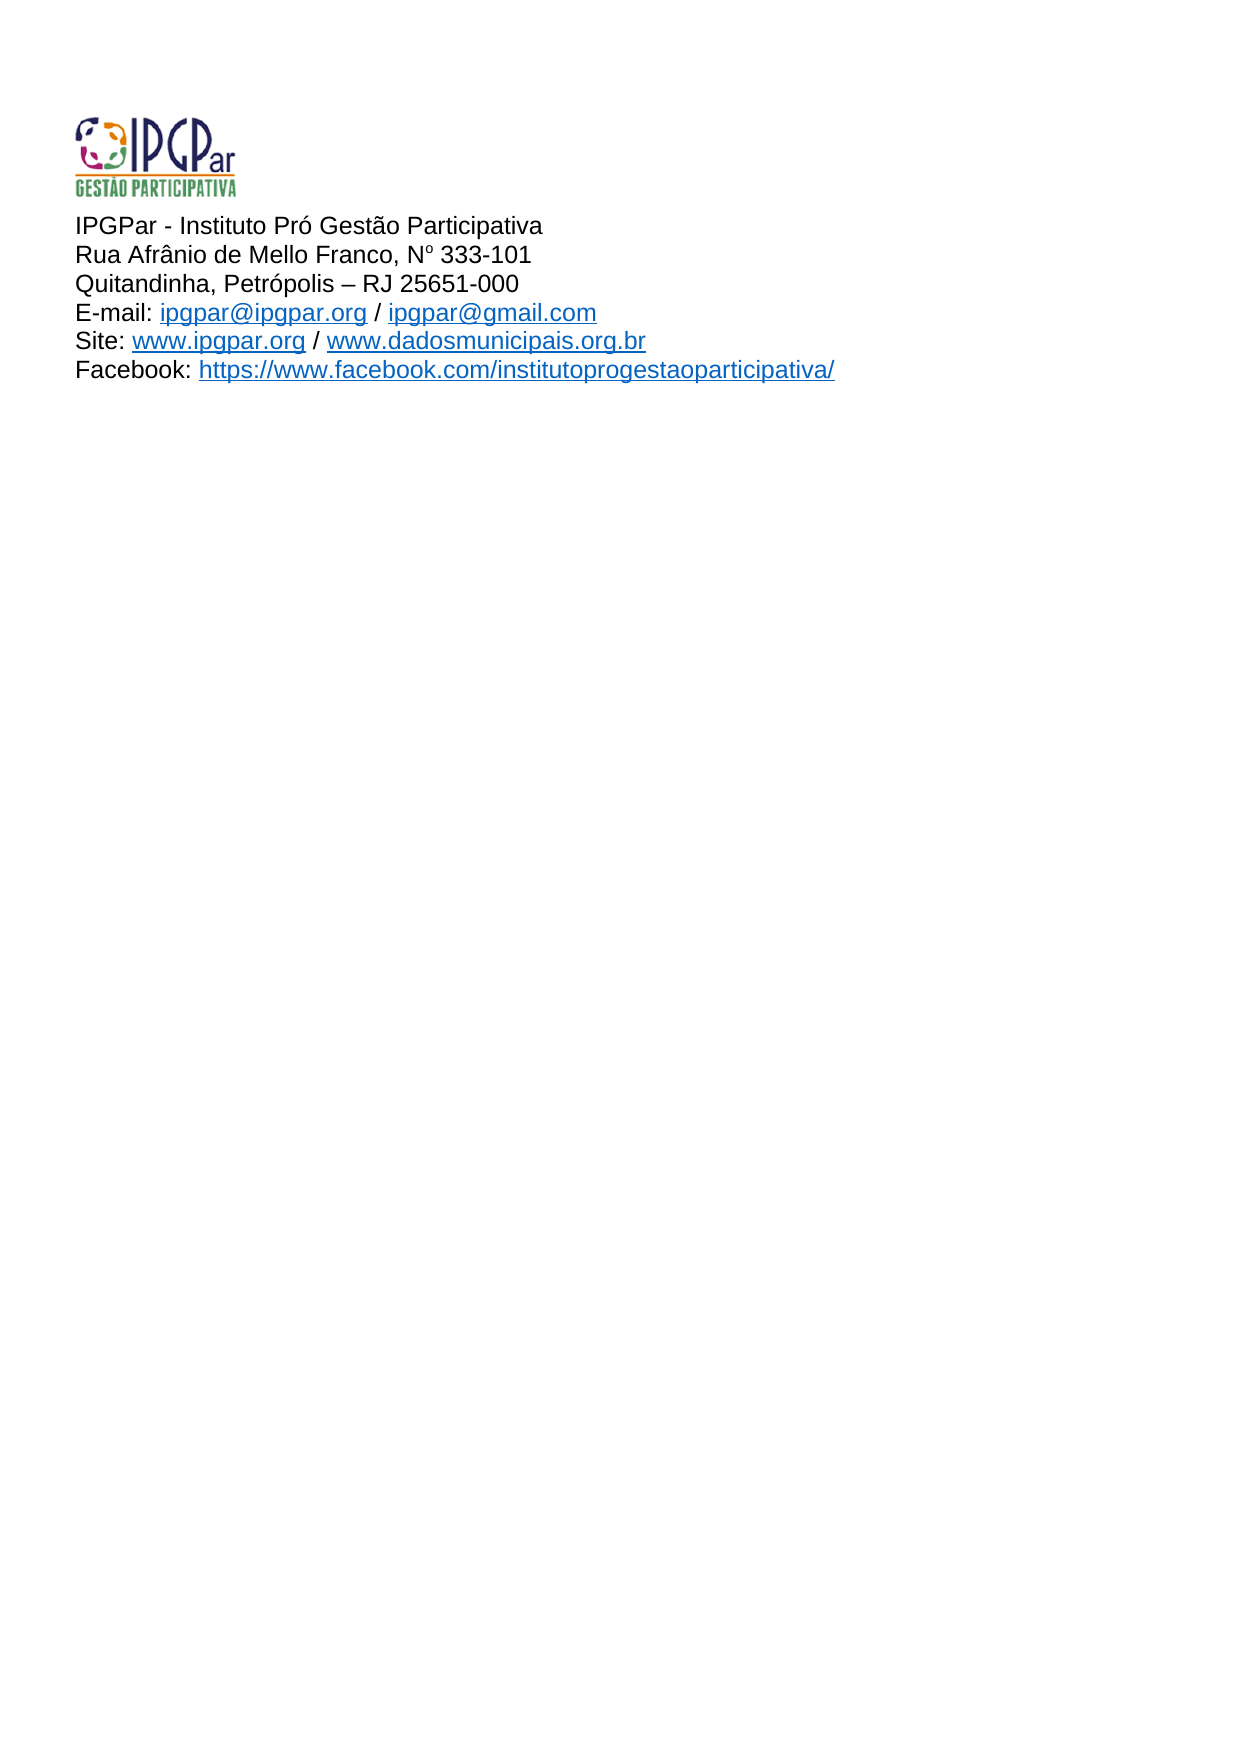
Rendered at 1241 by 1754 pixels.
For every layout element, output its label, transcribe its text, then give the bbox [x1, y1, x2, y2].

text Rua Afrânio de Mello Franco, No 333-101 [75, 240, 1165, 269]
text Facebook: https://www.facebook.com/institutoprogestaoparticipativa/ [75, 355, 1165, 384]
text IPGPar - Instituto Pró Gestão Participativa [75, 211, 1165, 240]
text Site: www.ipgpar.org / www.dadosmunicipais.org.br [75, 326, 1165, 355]
text Quitandinha, Petrópolis – RJ 25651-000 [75, 269, 1165, 297]
text E-mail: ipgpar@ipgpar.org / ipgpar@gmail.com [75, 297, 1165, 326]
picture [75, 117, 236, 197]
